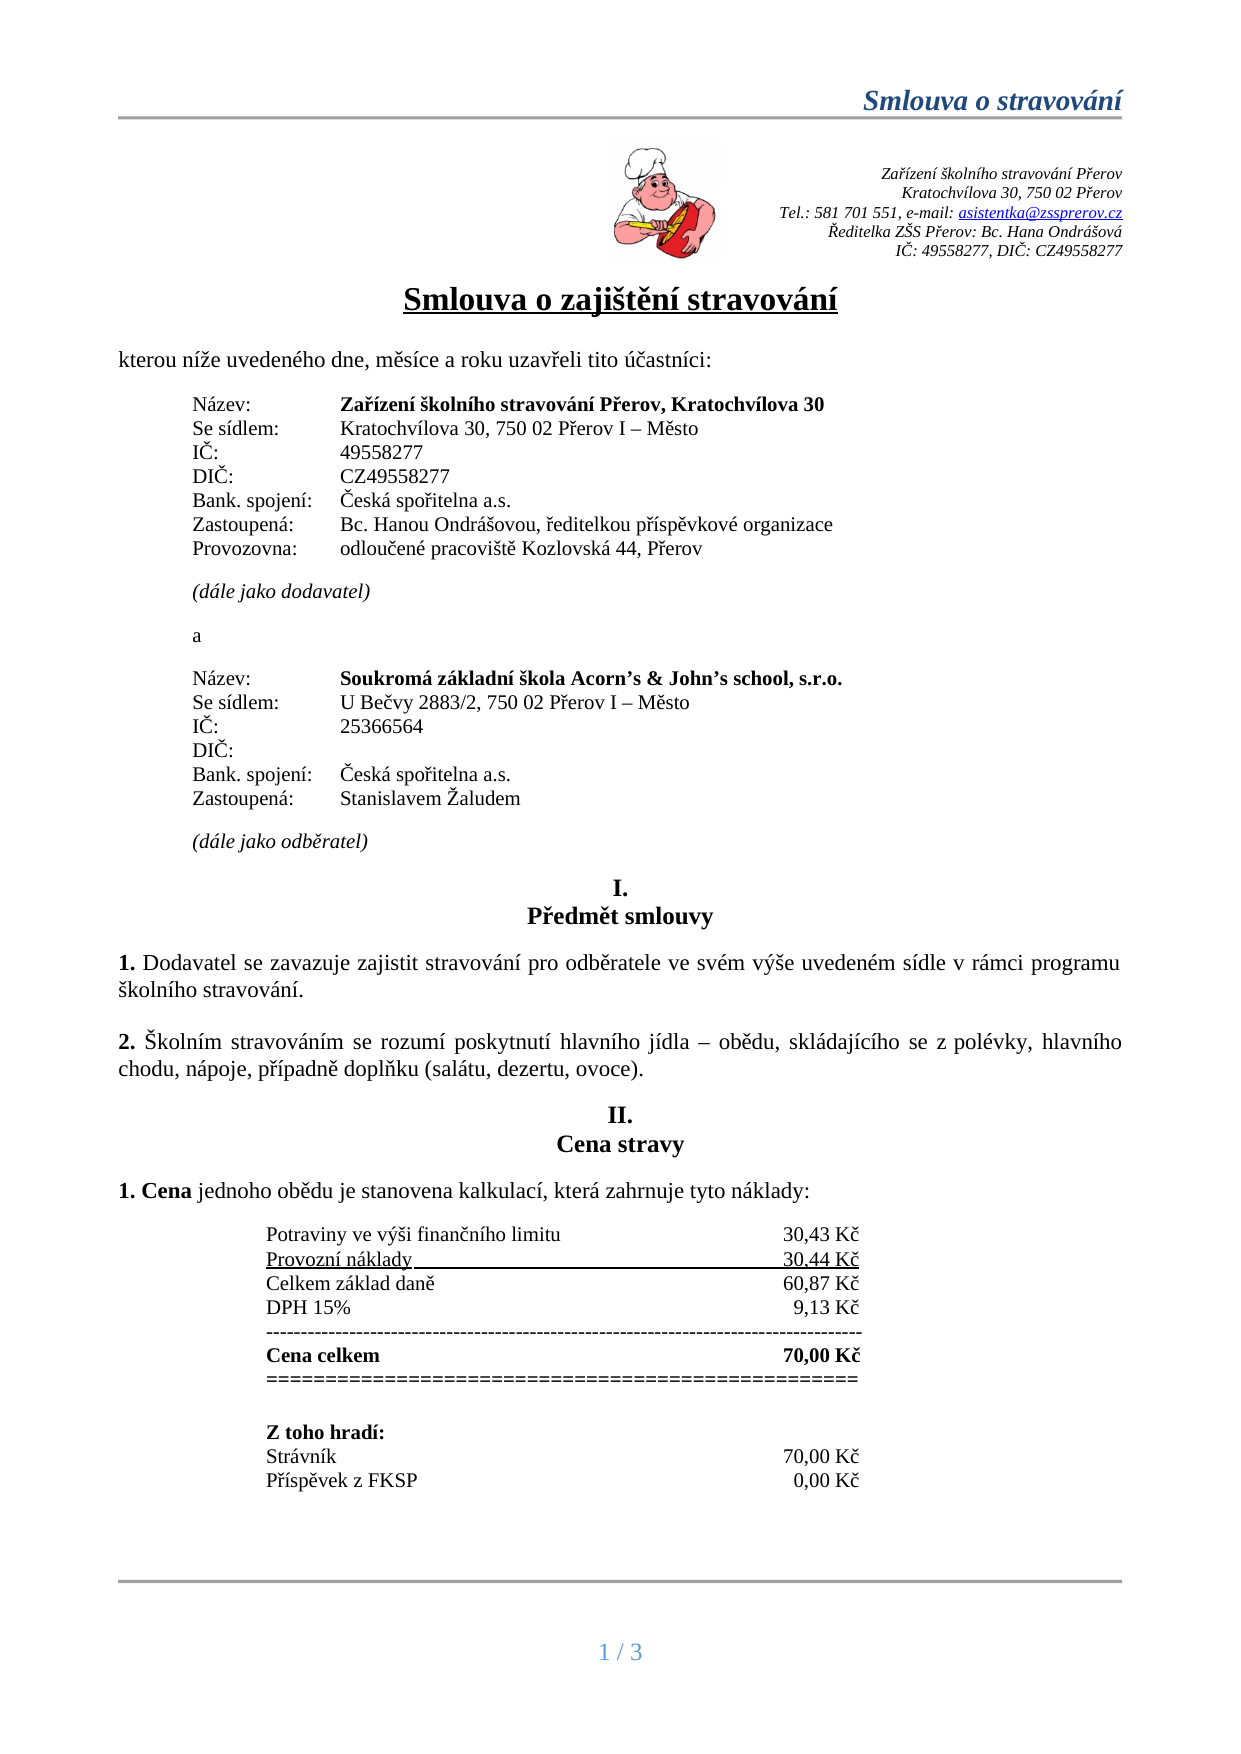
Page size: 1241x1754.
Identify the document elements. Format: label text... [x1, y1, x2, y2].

text a [118, 623, 1122, 647]
text IČ: 49558277, DIČ: CZ49558277 [118, 241, 1122, 260]
text 2. Školním stravováním se rozumí poskytnutí hlavního jídla – obědu, skládajícího se z polévky, hlavního chodu, nápoje, případně doplňku (salátu, dezertu, ovoce). [118, 1028, 1122, 1081]
text Bank. spojení: Česká spořitelna a.s. [118, 488, 1122, 512]
text Z toho hradí: [192, 1419, 1122, 1444]
text I. [118, 873, 1122, 901]
text II. [118, 1100, 1122, 1129]
text Název: Soukromá základní škola Acorn’s & John’s school, s.r.o. [118, 666, 1122, 690]
text kterou níže uvedeného dne, měsíce a roku uzavřeli tito účastníci: [118, 346, 1122, 373]
text Zastoupená: Bc. Hanou Ondrášovou, ředitelkou příspěvkové organizace [118, 512, 1122, 536]
text Název: Zařízení školního stravování Přerov, Kratochvílova 30 [118, 392, 1122, 416]
text (dále jako odběratel) [118, 829, 1122, 853]
text Příspěvek z FKSP 0,00 Kč [118, 1468, 1122, 1492]
text Se sídlem: U Bečvy 2883/2, 750 02 Přerov I – Město [118, 690, 1122, 714]
text IČ: 25366564 [118, 714, 1122, 738]
text (dále jako dodavatel) [118, 579, 1122, 603]
text Cena celkem 70,00 Kč [118, 1343, 1122, 1367]
picture [608, 140, 726, 164]
text Strávník 70,00 Kč [118, 1444, 1122, 1468]
text DPH 15% 9,13 Kč [118, 1294, 1122, 1319]
text DIČ: [118, 738, 1122, 762]
text Provozovna: odloučené pracoviště Kozlovská 44, Přerov [118, 536, 1122, 560]
text IČ: 49558277 [118, 440, 1122, 464]
text Tel.: 581 701 551, e-mail: asistentka@zssprerov.cz [118, 202, 1122, 222]
text Kratochvílova 30, 750 02 Přerov [118, 183, 1122, 202]
text ================================================== [118, 1367, 1122, 1391]
subtitle Cena stravy [118, 1129, 1122, 1158]
text Celkem základ daně 60,87 Kč [118, 1271, 1122, 1294]
text Se sídlem: Kratochvílova 30, 750 02 Přerov I – Město [118, 416, 1122, 440]
text Ředitelka ZŠS Přerov: Bc. Hana Ondrášová [118, 222, 1122, 241]
text DIČ: CZ49558277 [118, 464, 1122, 488]
text 1. Dodavatel se zavazuje zajistit stravování pro odběratele ve svém výše uvedeném sídle v rámci programu školního stravování. [118, 949, 1122, 1002]
text -------------------------------------------------------------------------------------- [118, 1319, 1122, 1343]
text Zařízení školního stravování Přerov [118, 164, 1122, 183]
text Potraviny ve výši finančního limitu 30,43 Kč [118, 1222, 1122, 1246]
text Předmět smlouvy [118, 901, 1122, 930]
text Bank. spojení: Česká spořitelna a.s. [118, 762, 1122, 786]
text Zastoupená: Stanislavem Žaludem [118, 786, 1122, 810]
text Provozní náklady 30,44 Kč [118, 1246, 1122, 1271]
subtitle Smlouva o zajištění stravování [118, 279, 1122, 317]
text 1. Cena jednoho obědu je stanovena kalkulací, která zahrnuje tyto náklady: [118, 1177, 1122, 1203]
